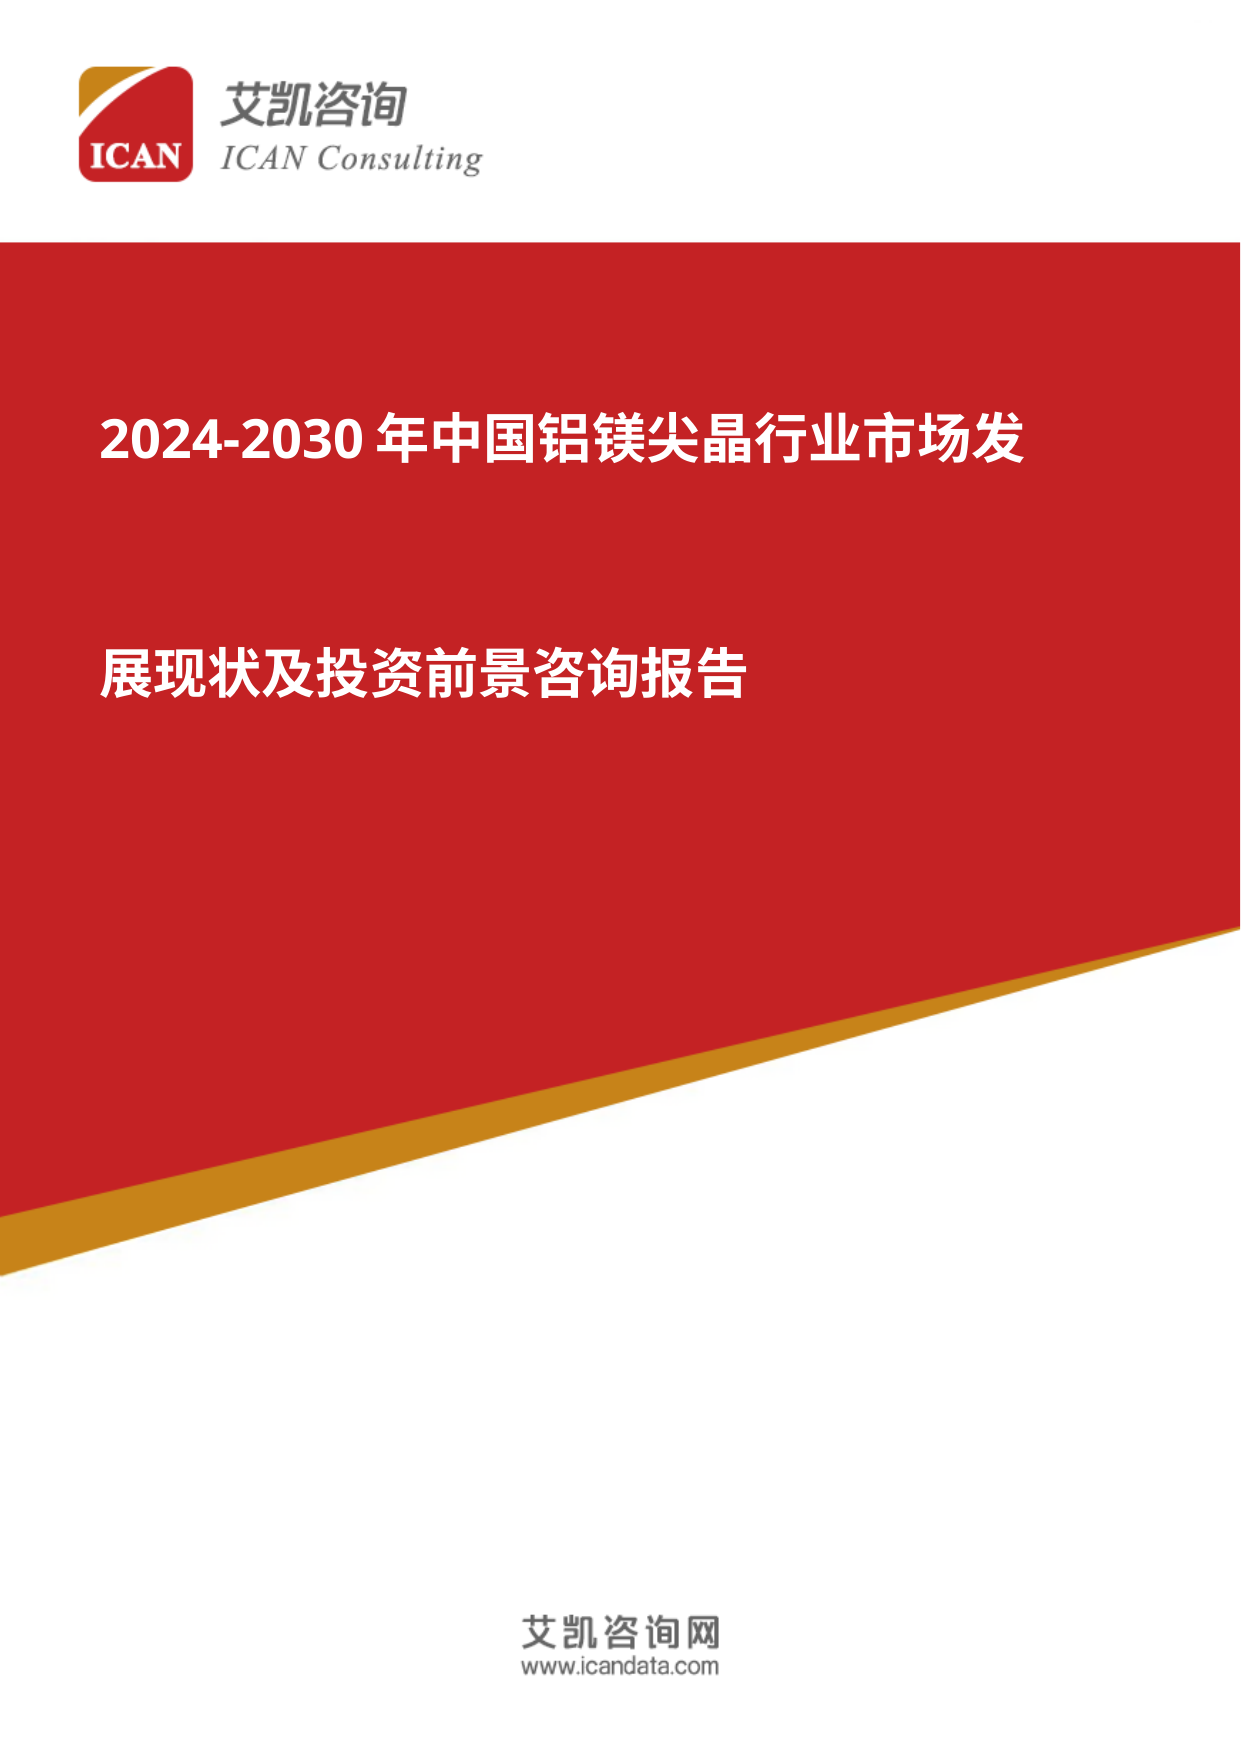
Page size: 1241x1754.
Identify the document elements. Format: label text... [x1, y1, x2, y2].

subtitle 2024-2030年中国铝镁尖晶行业市场发展现状及投资前景咨询报告 [99, 386, 1053, 718]
picture [0, 5, 1241, 1754]
